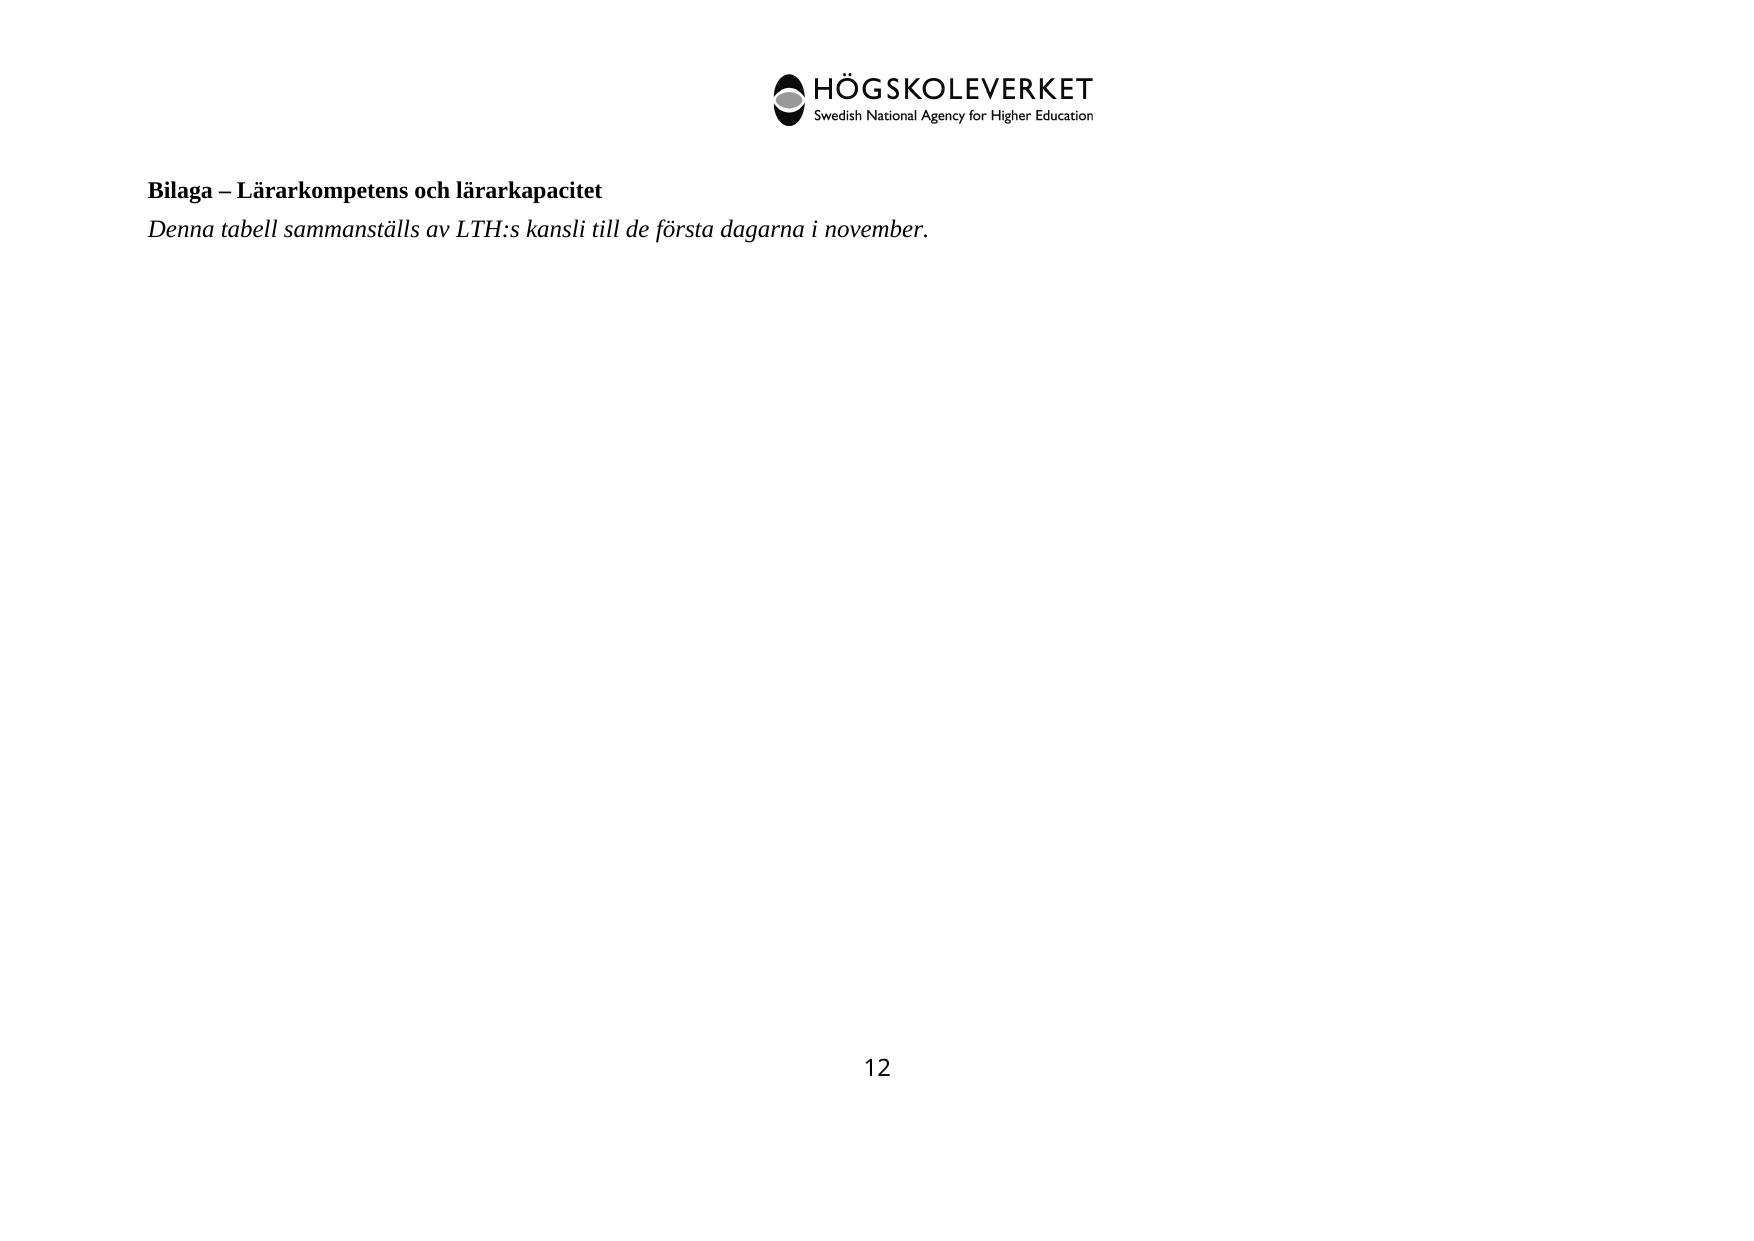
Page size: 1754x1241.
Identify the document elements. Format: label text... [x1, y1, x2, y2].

subtitle Bilaga – Lärarkompetens och lärarkapacitet [148, 176, 1606, 203]
picture [773, 73, 1093, 126]
text Denna tabell sammanställs av LTH:s kansli till de första dagarna i november. [148, 214, 1606, 242]
